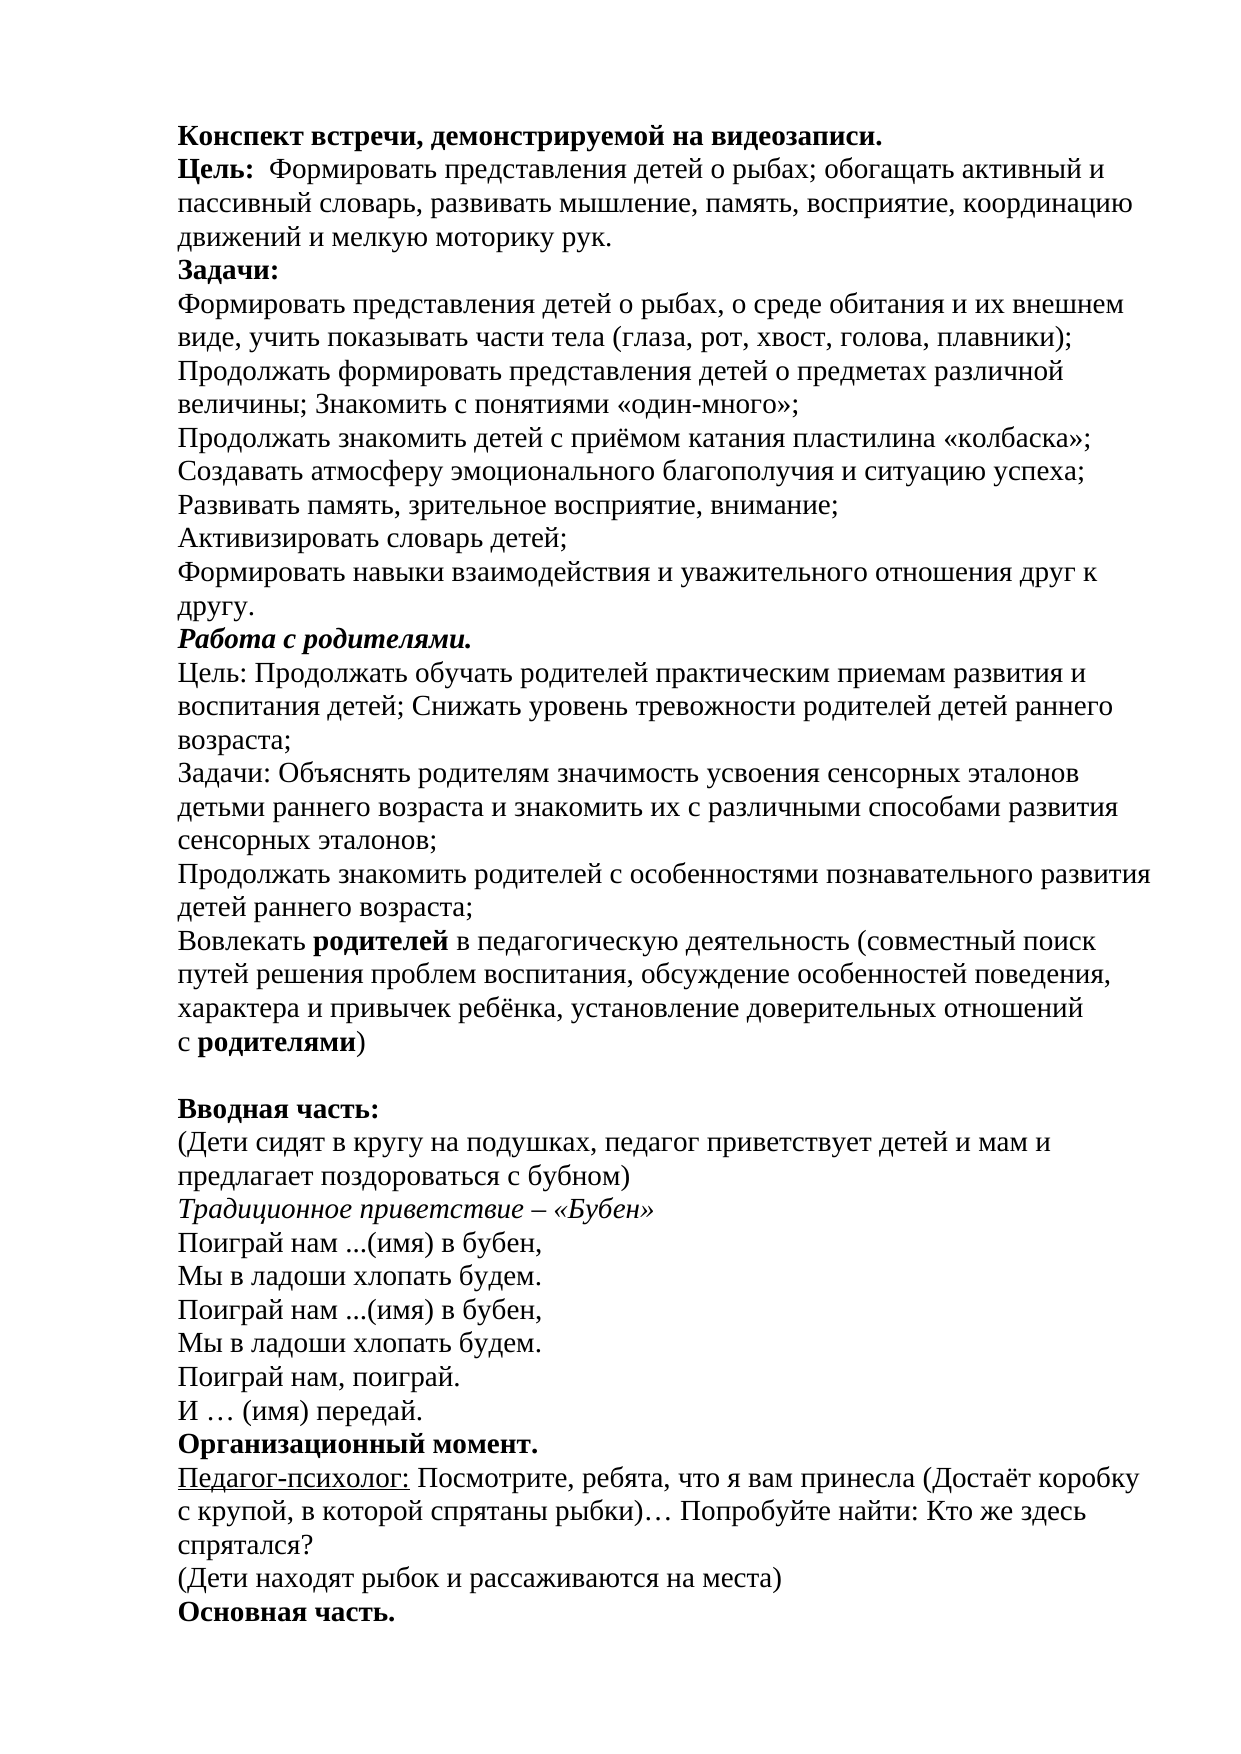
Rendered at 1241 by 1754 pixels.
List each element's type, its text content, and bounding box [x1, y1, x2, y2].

text Поиграй нам ...(имя) в бубен, [177, 1225, 1152, 1258]
text Создавать атмосферу эмоционального благополучия и ситуацию успеха; [177, 453, 1152, 487]
text Вводная часть: [177, 1091, 1152, 1124]
text Задачи: Объяснять родителям значимость усвоения сенсорных эталонов детьми раннего возраста и знакомить их с различными способами развития сенсорных эталонов; [177, 755, 1152, 856]
text Организационный момент. [177, 1426, 1152, 1460]
text Цель: Формировать представления детей о рыбах; обогащать активный и пассивный словарь, развивать мышление, память, восприятие, координацию движений и мелкую моторику рук. [177, 152, 1152, 252]
text Традиционное приветствие – «Бубен» [177, 1191, 1152, 1225]
text Основная часть. [177, 1594, 1152, 1627]
text (Дети сидят в кругу на подушках, педагог приветствует детей и мам и предлагает поздороваться с бубном) [177, 1124, 1152, 1191]
text Активизировать словарь детей; [177, 521, 1152, 554]
text И … (имя) передай. [177, 1393, 1152, 1426]
text Поиграй нам ...(имя) в бубен, [177, 1292, 1152, 1326]
text Продолжать формировать представления детей о предметах различной величины; Знакомить с понятиями «один-много»; [177, 353, 1152, 420]
text Цель: Продолжать обучать родителей практическим приемам развития и воспитания детей; Снижать уровень тревожности родителей детей раннего возраста; [177, 655, 1152, 755]
text Поиграй нам, поиграй. [177, 1359, 1152, 1393]
text Продолжать знакомить детей с приёмом катания пластилина «колбаска»; [177, 420, 1152, 453]
text Вовлекать родителей в педагогическую деятельность (совместный поиск путей решения проблем воспитания, обсуждение особенностей поведения, характера и привычек ребёнка, установление доверительных отношений с родителями) [177, 923, 1152, 1057]
text Педагог-психолог: Посмотрите, ребята, что я вам принесла (Достаёт коробку с крупой, в которой спрятаны рыбки)… Попробуйте найти: Кто же здесь спрятался? [177, 1460, 1152, 1560]
text Мы в ладоши хлопать будем. [177, 1326, 1152, 1359]
text Формировать навыки взаимодействия и уважительного отношения друг к другу. [177, 554, 1152, 621]
text Конспект встречи, демонстрируемой на видеозаписи. [177, 118, 1152, 152]
text Развивать память, зрительное восприятие, внимание; [177, 487, 1152, 521]
text Мы в ладоши хлопать будем. [177, 1258, 1152, 1292]
text Формировать представления детей о рыбах, о среде обитания и их внешнем виде, учить показывать части тела (глаза, рот, хвост, голова, плавники); [177, 286, 1152, 353]
text Продолжать знакомить родителей с особенностями познавательного развития детей раннего возраста; [177, 856, 1152, 923]
text Работа с родителями. [177, 621, 1152, 655]
text Задачи: [177, 252, 1152, 286]
text (Дети находят рыбок и рассаживаются на места) [177, 1560, 1152, 1594]
